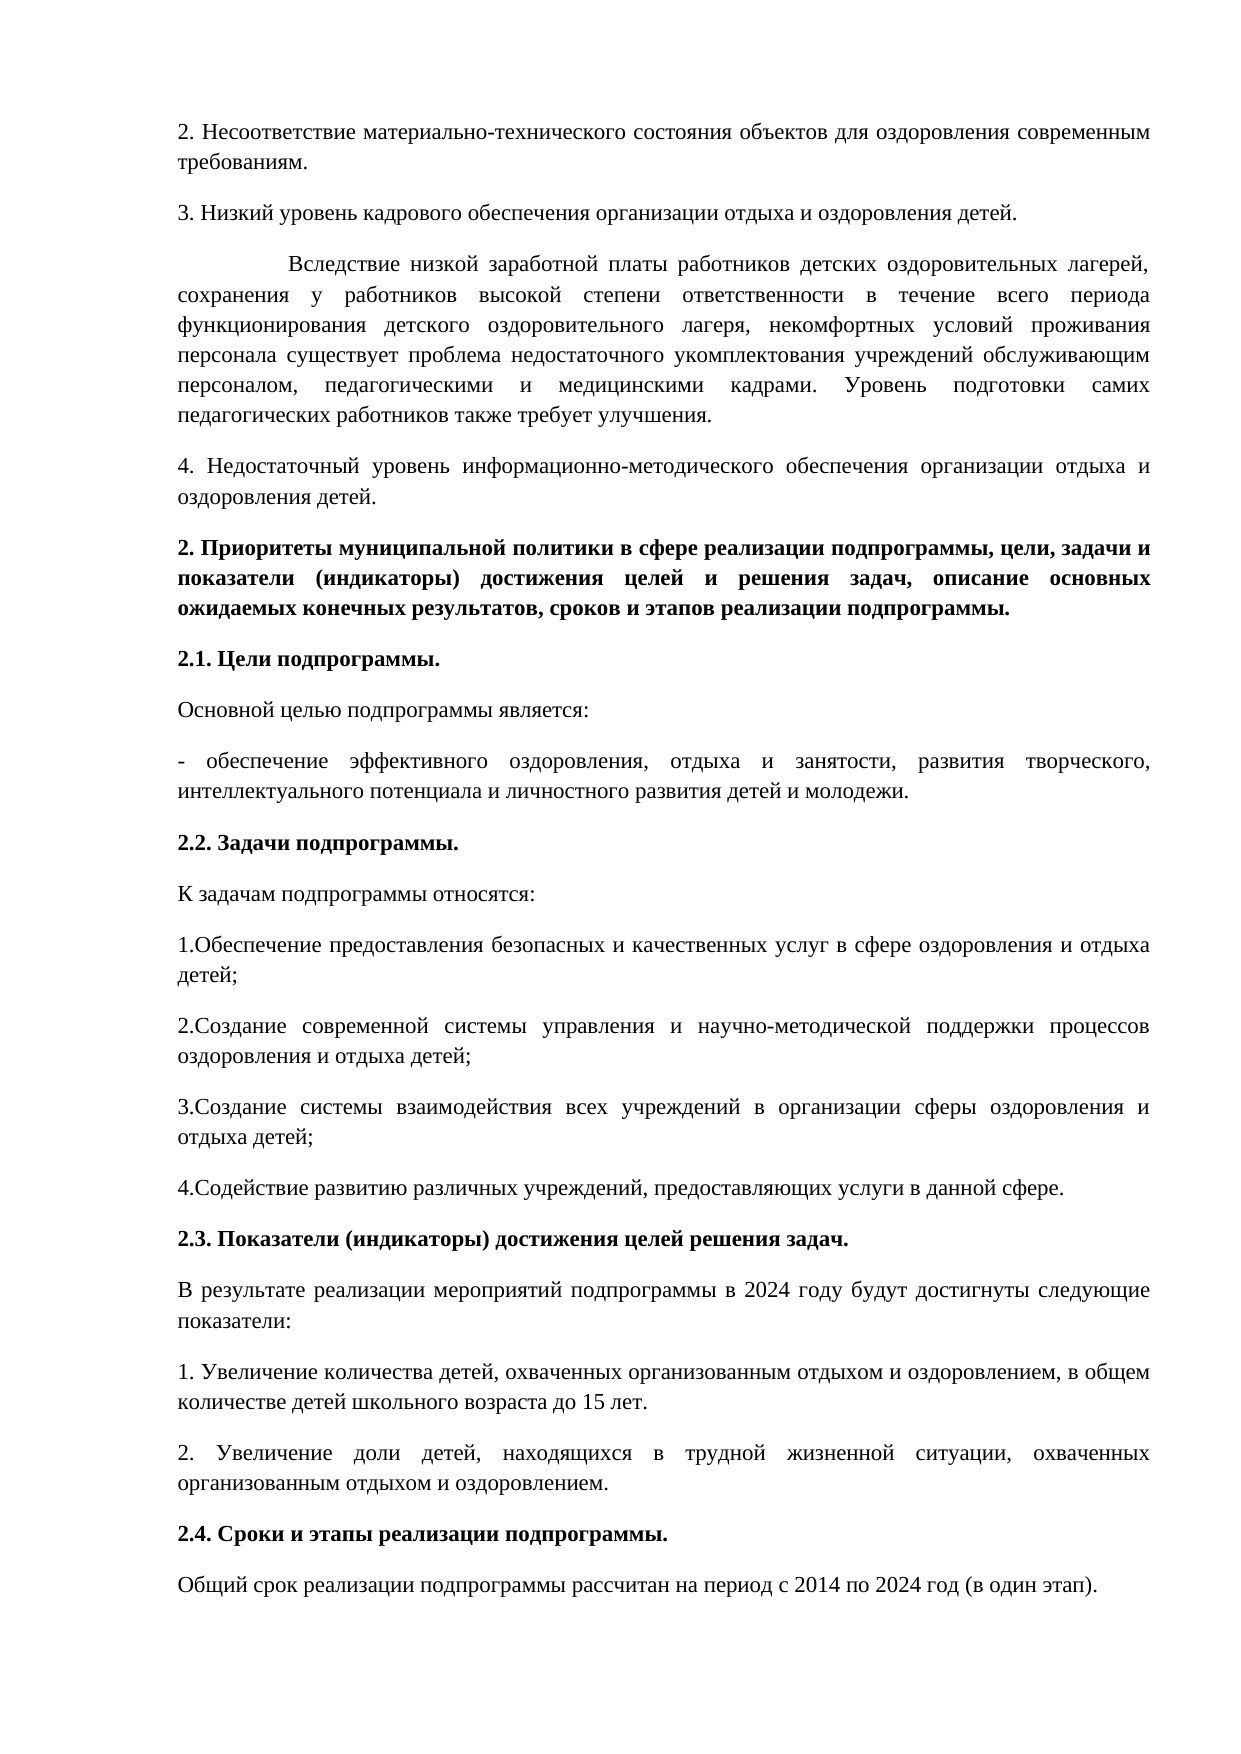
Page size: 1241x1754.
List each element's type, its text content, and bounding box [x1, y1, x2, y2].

text 2.Создание современной системы управления и научно-методической поддержки процессов оздоровления и отдыха детей; [177, 1012, 1152, 1068]
text 4. Недостаточный уровень информационно-методического обеспечения организации отдыха и оздоровления детей. [177, 452, 1152, 509]
text 3.Создание системы взаимодействия всех учреждений в организации сферы оздоровления и отдыха детей; [177, 1093, 1152, 1150]
text Основной целью подпрограммы является: [177, 696, 1152, 723]
text 2. Увеличение доли детей, находящихся в трудной жизненной ситуации, охваченных организованным отдыхом и оздоровлением. [177, 1439, 1152, 1496]
text В результате реализации мероприятий подпрограммы в 2024 году будут достигнуты следующие показатели: [177, 1276, 1152, 1333]
text 4.Содействие развитию различных учреждений, предоставляющих услуги в данной сфере. [177, 1174, 1152, 1201]
text 2.1. Цели подпрограммы. [177, 645, 1152, 672]
text К задачам подпрограммы относятся: [177, 879, 1152, 906]
text 1.Обеспечение предоставления безопасных и качественных услуг в сфере оздоровления и отдыха детей; [177, 931, 1152, 987]
text - обеспечение эффективного оздоровления, отдыха и занятости, развития творческого, интеллектуального потенциала и личностного развития детей и молодежи. [177, 747, 1152, 804]
text 2.4. Сроки и этапы реализации подпрограммы. [177, 1520, 1152, 1547]
text 3. Низкий уровень кадрового обеспечения организации отдыха и оздоровления детей. [177, 199, 1152, 226]
text 2.3. Показатели (индикаторы) достижения целей решения задач. [177, 1225, 1152, 1252]
text Общий срок реализации подпрограммы рассчитан на период с 2014 по 2024 год (в один этап). [177, 1571, 1152, 1598]
text 2. Приоритеты муниципальной политики в сфере реализации подпрограммы, цели, задачи и показатели (индикаторы) достижения целей и решения задач, описание основных ожидаемых конечных результатов, сроков и этапов реализации подпрограммы. [177, 534, 1152, 621]
text 2.2. Задачи подпрограммы. [177, 828, 1152, 855]
text 2. Несоответствие материально-технического состояния объектов для оздоровления современным требованиям. [177, 118, 1152, 175]
text 1. Увеличение количества детей, охваченных организованным отдыхом и оздоровлением, в общем количестве детей школьного возраста до 15 лет. [177, 1358, 1152, 1414]
text Вследствие низкой заработной платы работников детских оздоровительных лагерей, сохранения у работников высокой степени ответственности в течение всего периода функционирования детского оздоровительного лагеря, некомфортных условий проживания персонала существует проблема недостаточного укомплектования учреждений обслуживающим персоналом, педагогическими и медицинскими кадрами. Уровень подготовки самих педагогических работников также требует улучшения. [177, 250, 1152, 428]
